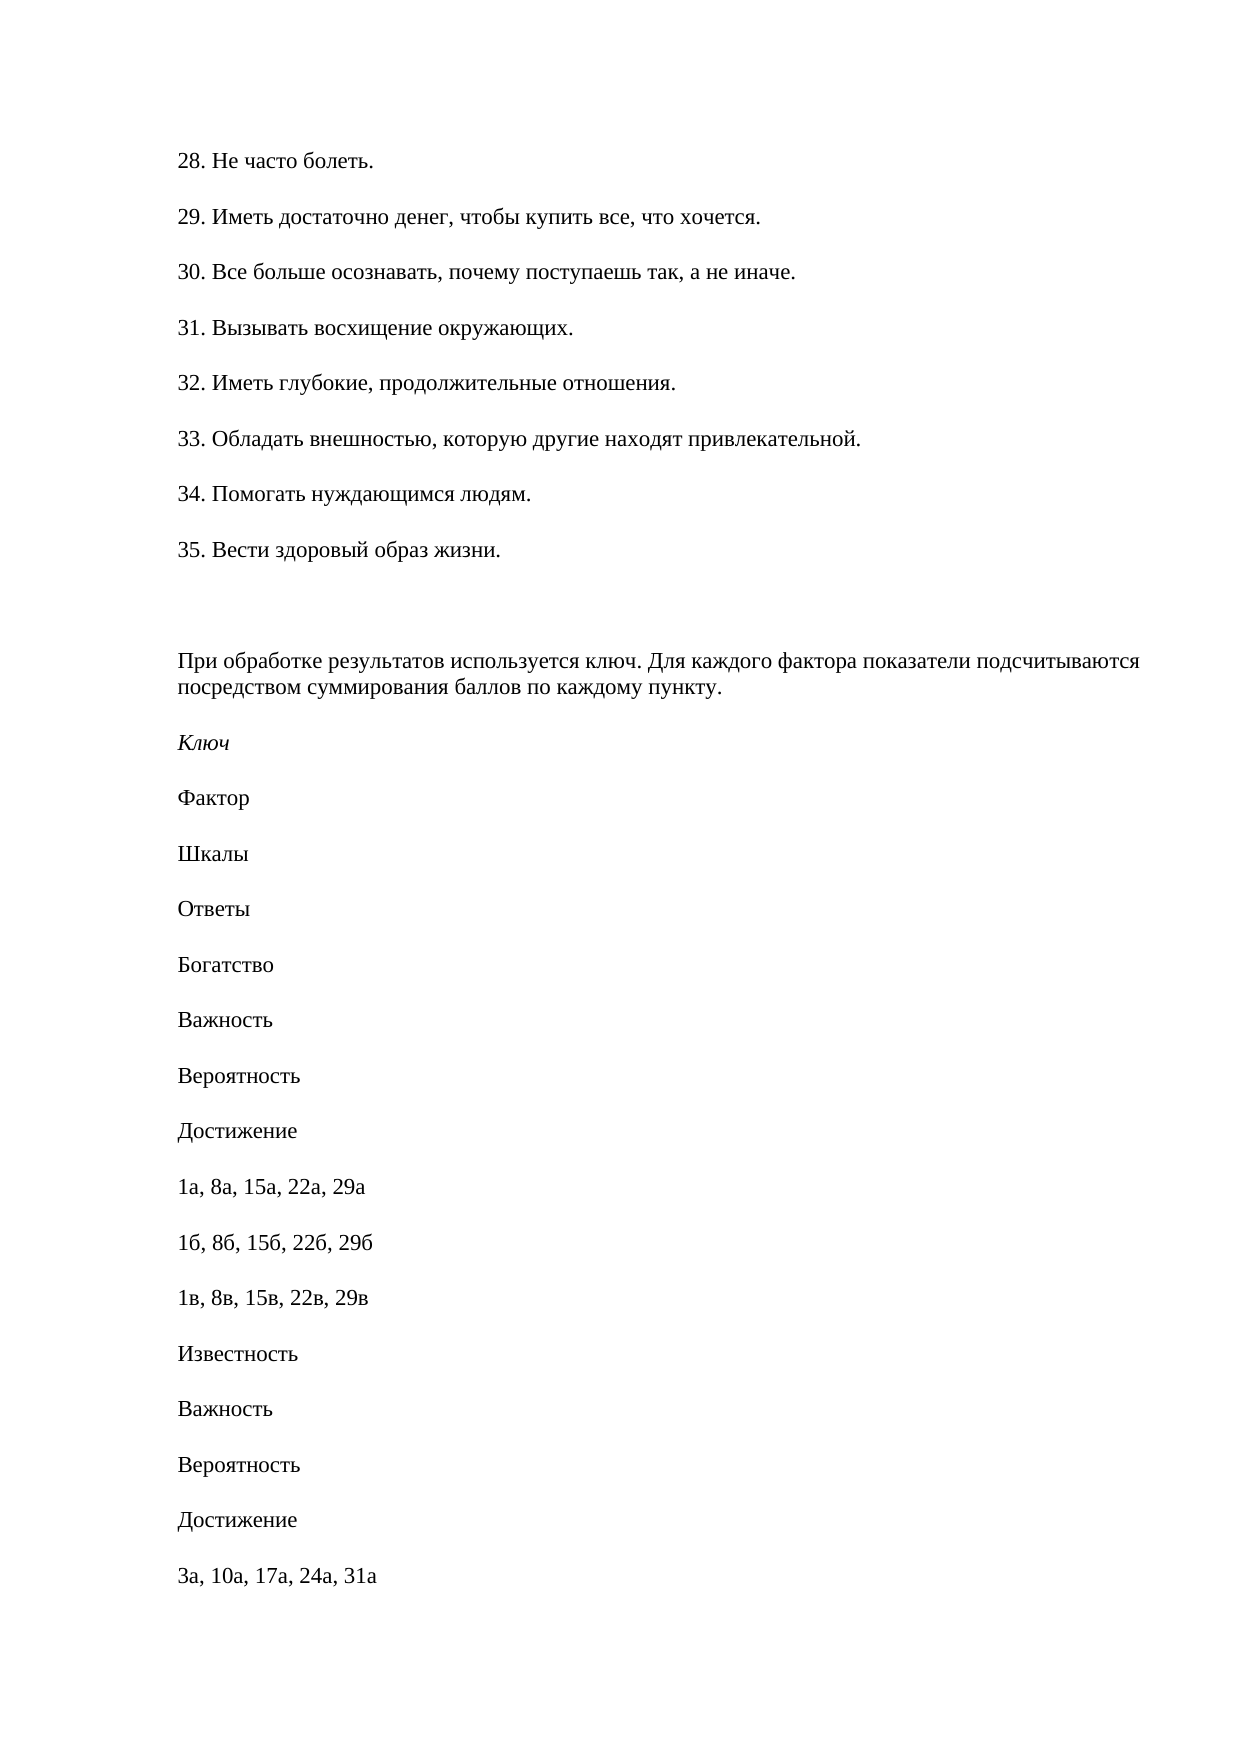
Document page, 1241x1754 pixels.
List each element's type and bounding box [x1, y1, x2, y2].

table_header [177, 118, 1152, 1617]
